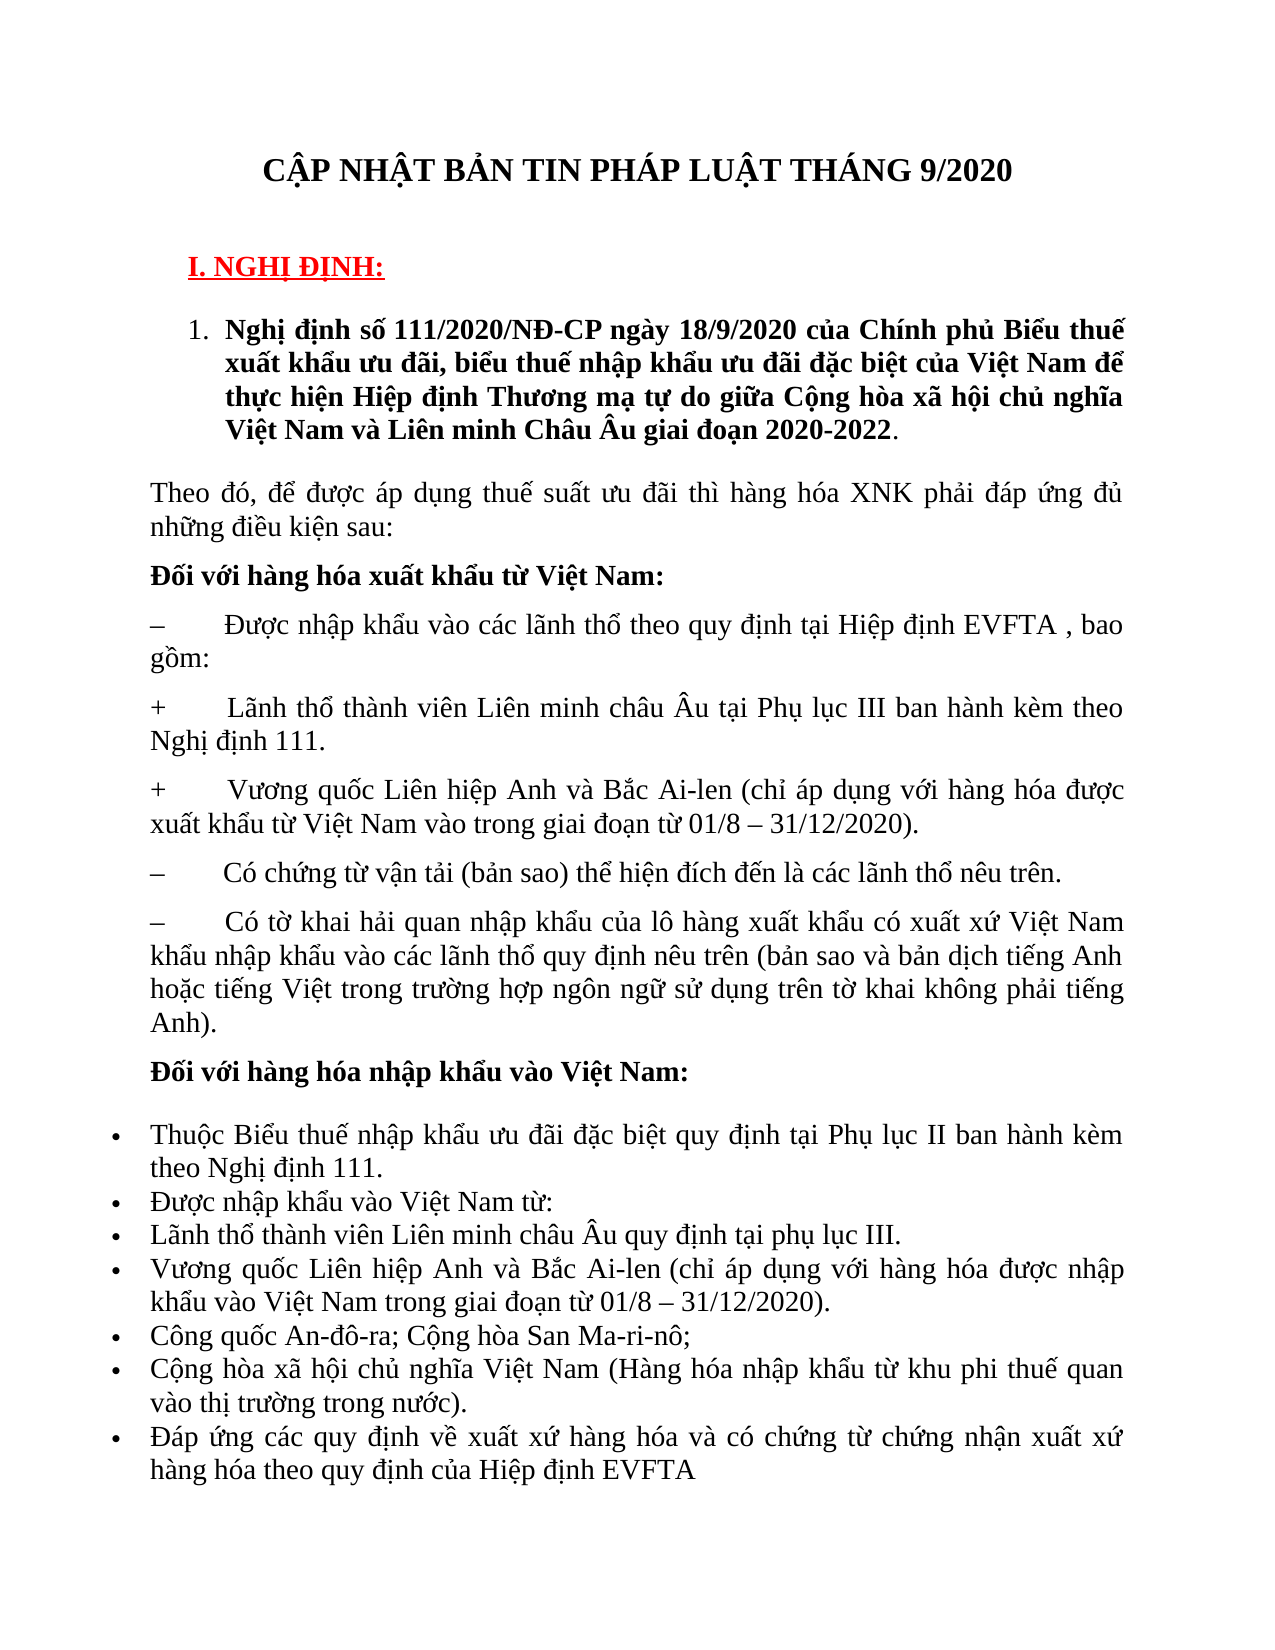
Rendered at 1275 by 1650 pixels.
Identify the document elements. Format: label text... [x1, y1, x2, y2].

list Công quốc An-đô-ra; Cộng hòa San Ma-ri-nô; [112, 1318, 1125, 1352]
list Đáp ứng các quy định về xuất xứ hàng hóa và có chứng từ chứng nhận xuất xứ hàng hóa theo quy định của Hiệp định EVFTA [112, 1419, 1125, 1486]
text I. NGHỊ ĐỊNH: [187, 249, 1125, 283]
text + Lãnh thổ thành viên Liên minh châu Âu tại Phụ lục III ban hành kèm theo Nghị định 111. [150, 690, 1125, 757]
list Lãnh thổ thành viên Liên minh châu Âu quy định tại phụ lục III. [112, 1217, 1125, 1251]
text CẬP NHẬT BẢN TIN PHÁP LUẬT THÁNG 9/2020 [150, 150, 1125, 188]
list Nghị định số 111/2020/NĐ-CP ngày 18/9/2020 của Chính phủ Biểu thuế xuất khẩu ưu đãi, biểu thuế nhập khẩu ưu đãi đặc biệt của Việt Nam để thực hiện Hiệp định Thương mạ tự do giữa Cộng hòa xã hội chủ nghĩa Việt Nam và Liên minh Châu Âu giai đoạn 2020-2022. [187, 312, 1125, 446]
text – Có chứng từ vận tải (bản sao) thể hiện đích đến là các lãnh thổ nêu trên. [150, 855, 1125, 889]
list Thuộc Biểu thuế nhập khẩu ưu đãi đặc biệt quy định tại Phụ lục II ban hành kèm theo Nghị định 111. [112, 1117, 1125, 1184]
list Được nhập khẩu vào Việt Nam từ: [112, 1184, 1125, 1217]
text Đối với hàng hóa nhập khẩu vào Việt Nam: [150, 1054, 1125, 1088]
text – Có tờ khai hải quan nhập khẩu của lô hàng xuất khẩu có xuất xứ Việt Nam khẩu nhập khẩu vào các lãnh thổ quy định nêu trên (bản sao và bản dịch tiếng Anh hoặc tiếng Việt trong trường hợp ngôn ngữ sử dụng trên tờ khai không phải tiếng Anh). [150, 904, 1125, 1038]
text + Vương quốc Liên hiệp Anh và Bắc Ai-len (chỉ áp dụng với hàng hóa được xuất khẩu từ Việt Nam vào trong giai đoạn từ 01/8 – 31/12/2020). [150, 772, 1125, 839]
list Vương quốc Liên hiệp Anh và Bắc Ai-len (chỉ áp dụng với hàng hóa được nhập khẩu vào Việt Nam trong giai đoạn từ 01/8 – 31/12/2020). [112, 1251, 1125, 1318]
list Cộng hòa xã hội chủ nghĩa Việt Nam (Hàng hóa nhập khẩu từ khu phi thuế quan vào thị trường trong nước). [112, 1352, 1125, 1419]
text – Được nhập khẩu vào các lãnh thổ theo quy định tại Hiệp định EVFTA , bao gồm: [150, 607, 1125, 674]
text Đối với hàng hóa xuất khẩu từ Việt Nam: [150, 558, 1125, 591]
text Theo đó, để được áp dụng thuế suất ưu đãi thì hàng hóa XNK phải đáp ứng đủ những điều kiện sau: [150, 475, 1125, 542]
